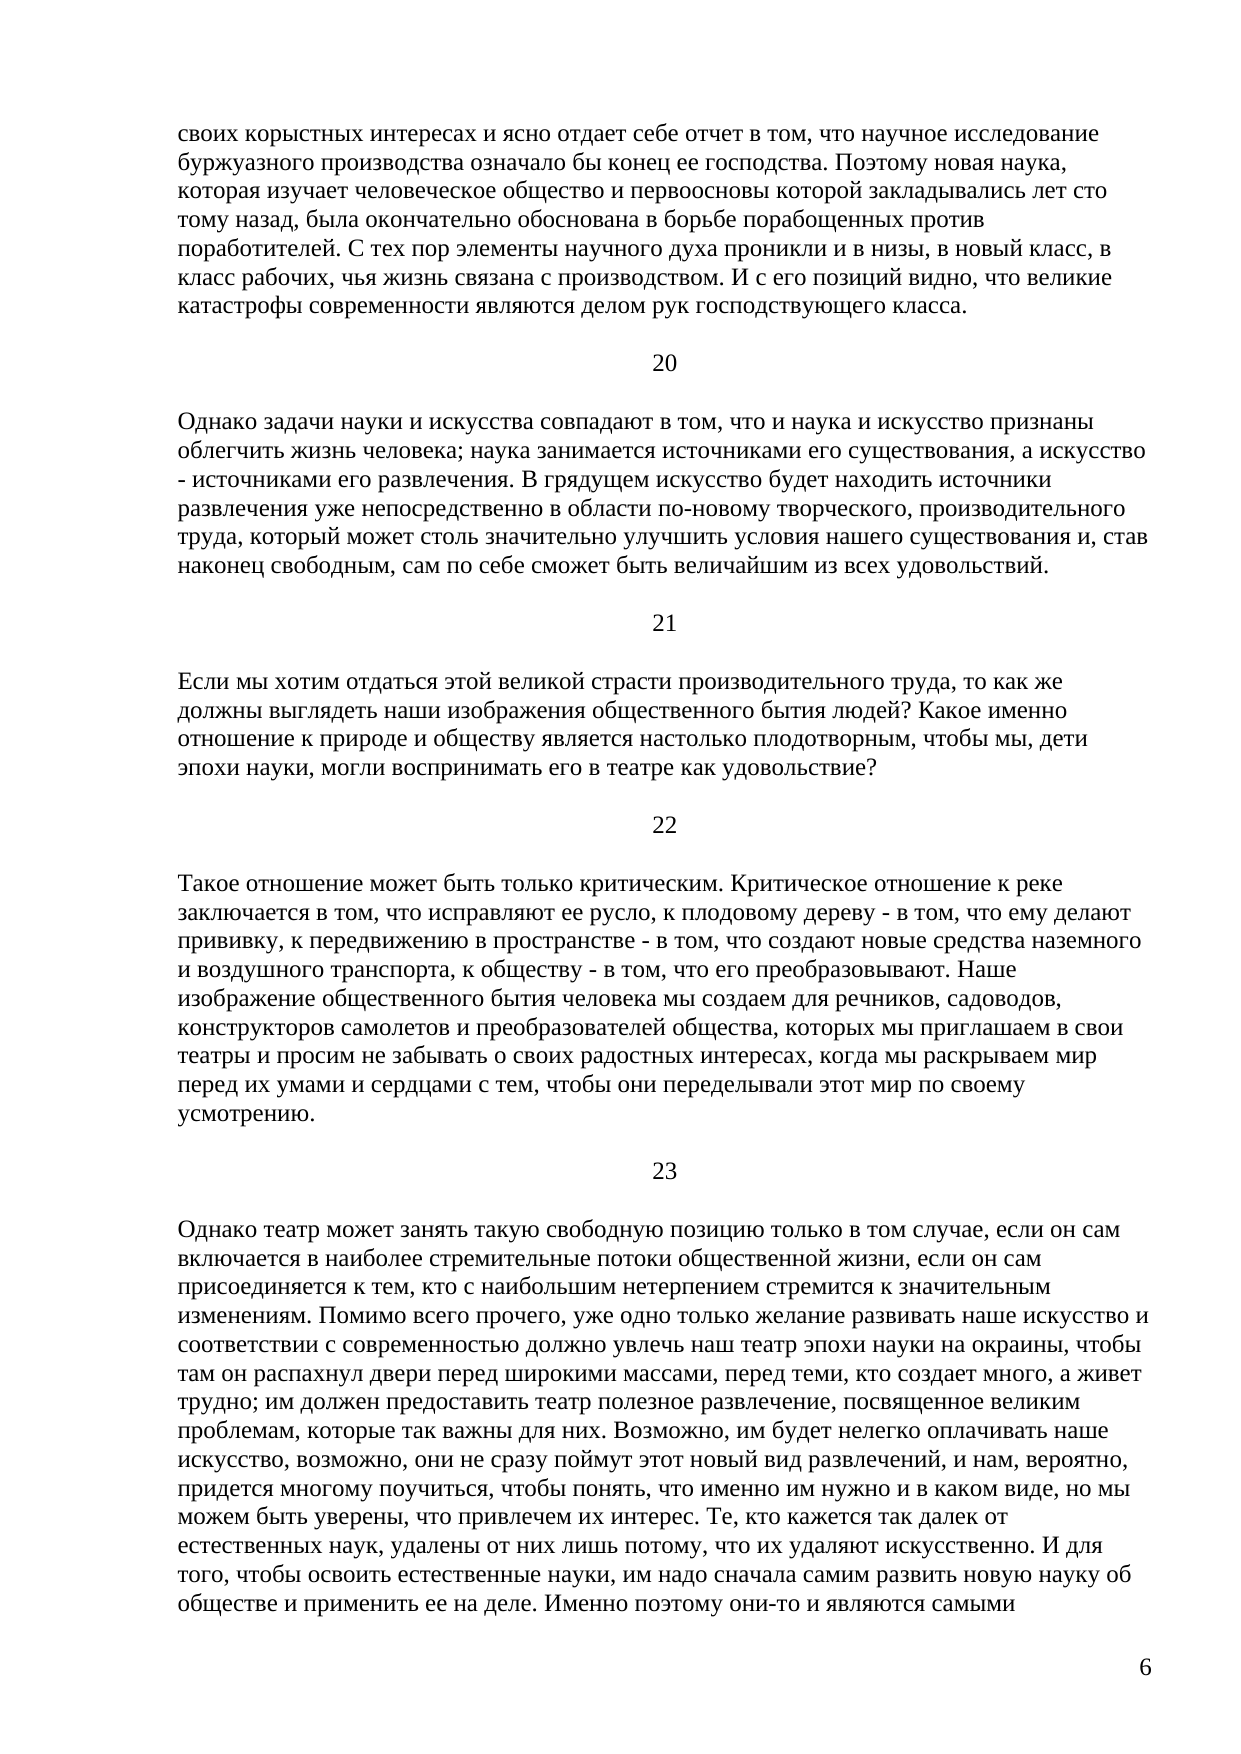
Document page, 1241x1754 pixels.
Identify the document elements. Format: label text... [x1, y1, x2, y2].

text 23 [177, 1156, 1152, 1185]
text 20 [177, 348, 1152, 377]
text 21 [177, 608, 1152, 637]
text 22 [177, 810, 1152, 839]
text Однако задачи науки и искусства совпадают в том, что и наука и искусство признаны облегчить жизнь человека; наука занимается источниками его существования, а искусство - источниками его развлечения. В грядущем искусство будет находить источники развлечения уже непосредственно в области по-новому творческого, производительного труда, который может столь значительно улучшить условия нашего существования и, став наконец свободным, сам по себе сможет быть величайшим из всех удовольствий. [177, 406, 1152, 579]
text Такое отношение может быть только критическим. Критическое отношение к реке заключается в том, что исправляют ее русло, к плодовому дереву - в том, что ему делают прививку, к передвижению в пространстве - в том, что создают новые средства наземного и воздушного транспорта, к обществу - в том, что его преобразовывают. Наше изображение общественного бытия человека мы создаем для речников, садоводов, конструкторов самолетов и преобразователей общества, которых мы приглашаем в свои театры и просим не забывать о своих радостных интересах, когда мы pacкрываем мир перед их умами и сердцами с тем, чтобы они переделывали этот мир по своему усмотрению. [177, 868, 1152, 1127]
text Если мы хотим отдаться этой великой страсти производительного труда, то как же должны выглядеть наши изображения общественного бытия людей? Какое именно отношение к природе и обществу является настолько плодотворным, чтобы мы, дети эпохи науки, могли воспринимать его в театре как удовольствие? [177, 666, 1152, 781]
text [177, 1214, 1152, 1616]
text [177, 118, 1152, 319]
